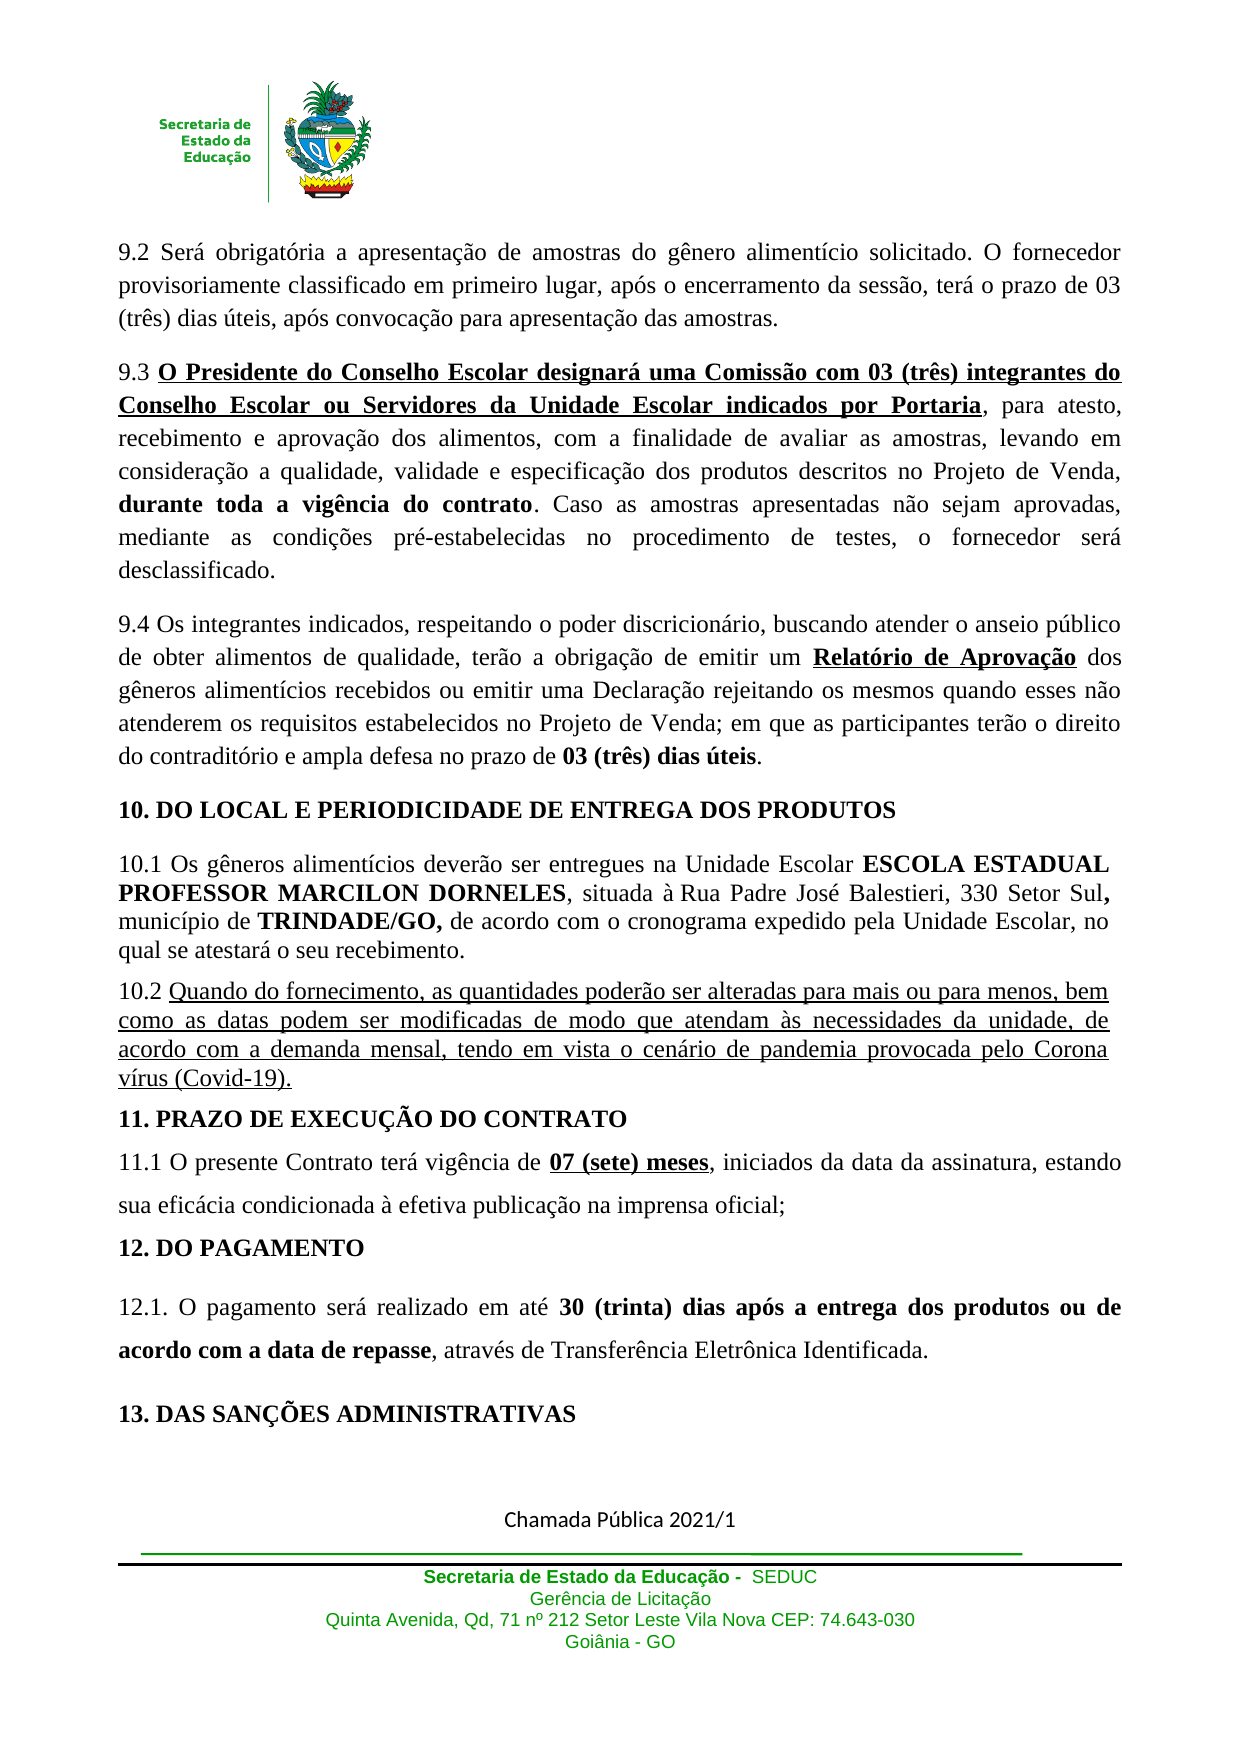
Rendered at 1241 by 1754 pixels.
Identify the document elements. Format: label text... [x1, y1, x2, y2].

text 11.1 O presente Contrato terá vigência de 07 (sete) meses, iniciados da data da assinatura, estando sua eficácia condicionada à efetiva publicação na imprensa oficial; [118, 1147, 1122, 1219]
text 12.1. O pagamento será realizado em até 30 (trinta) dias após a entrega dos produtos ou de acordo com a data de repasse, através de Transferência Eletrônica Identificada. [118, 1292, 1122, 1364]
text 10. DO LOCAL E PERIODICIDADE DE ENTREGA DOS PRODUTOS [118, 795, 1118, 824]
text 9.2 Será obrigatória a apresentação de amostras do gênero alimentício solicitado. O fornecedor provisoriamente classificado em primeiro lugar, após o encerramento da sessão, terá o prazo de 03 (três) dias úteis, após convocação para apresentação das amostras. [118, 237, 1122, 332]
text 11. PRAZO DE EXECUÇÃO DO CONTRATO [118, 1104, 1122, 1133]
picture [118, 73, 412, 210]
text 9.3 O Presidente do Conselho Escolar designará uma Comissão com 03 (três) integrantes do Conselho Escolar ou Servidores da Unidade Escolar indicados por Portaria, para atesto, recebimento e aprovação dos alimentos, com a finalidade de avaliar as amostras, levando em consideração a qualidade, validade e especificação dos produtos descritos no Projeto de Venda, durante toda a vigência do contrato. Caso as amostras apresentadas não sejam aprovadas, mediante as condições pré-estabelecidas no procedimento de testes, o fornecedor será desclassificado. [118, 357, 1122, 584]
text 9.4 Os integrantes indicados, respeitando o poder discricionário, buscando atender o anseio público de obter alimentos de qualidade, terão a obrigação de emitir um Relatório de Aprovação dos gêneros alimentícios recebidos ou emitir uma Declaração rejeitando os mesmos quando esses não atenderem os requisitos estabelecidos no Projeto de Venda; em que as participantes terão o direito do contraditório e ampla defesa no prazo de 03 (três) dias úteis. [118, 609, 1122, 770]
text 10.2 Quando do fornecimento, as quantidades poderão ser alteradas para mais ou para menos, bem como as datas podem ser modificadas de modo que atendam às necessidades da unidade, de acordo com a demanda mensal, tendo em vista o cenário de pandemia provocada pelo Corona vírus (Covid-19). [118, 1032, 1110, 1091]
text 10.2 Quando do fornecimento, as quantidades poderão ser alteradas para mais ou para menos, bem como as datas podem ser modificadas de modo que atendam às necessidades da unidade, de acordo com a demanda mensal, tendo em vista o cenário de pandemia provocada pelo Corona vírus (Covid-19). [118, 976, 1110, 1030]
text 12. DO PAGAMENTO [118, 1233, 1122, 1262]
text 13. DAS SANÇÕES ADMINISTRATIVAS [118, 1399, 1122, 1428]
text 10.1 Os gêneros alimentícios deverão ser entregues na Unidade Escolar ESCOLA ESTADUAL PROFESSOR MARCILON DORNELES, situada à Rua Padre José Balestieri, 330 Setor Sul, município de TRINDADE/GO, de acordo com o cronograma expedido pela Unidade Escolar, no qual se atestará o seu recebimento. [118, 849, 1110, 964]
